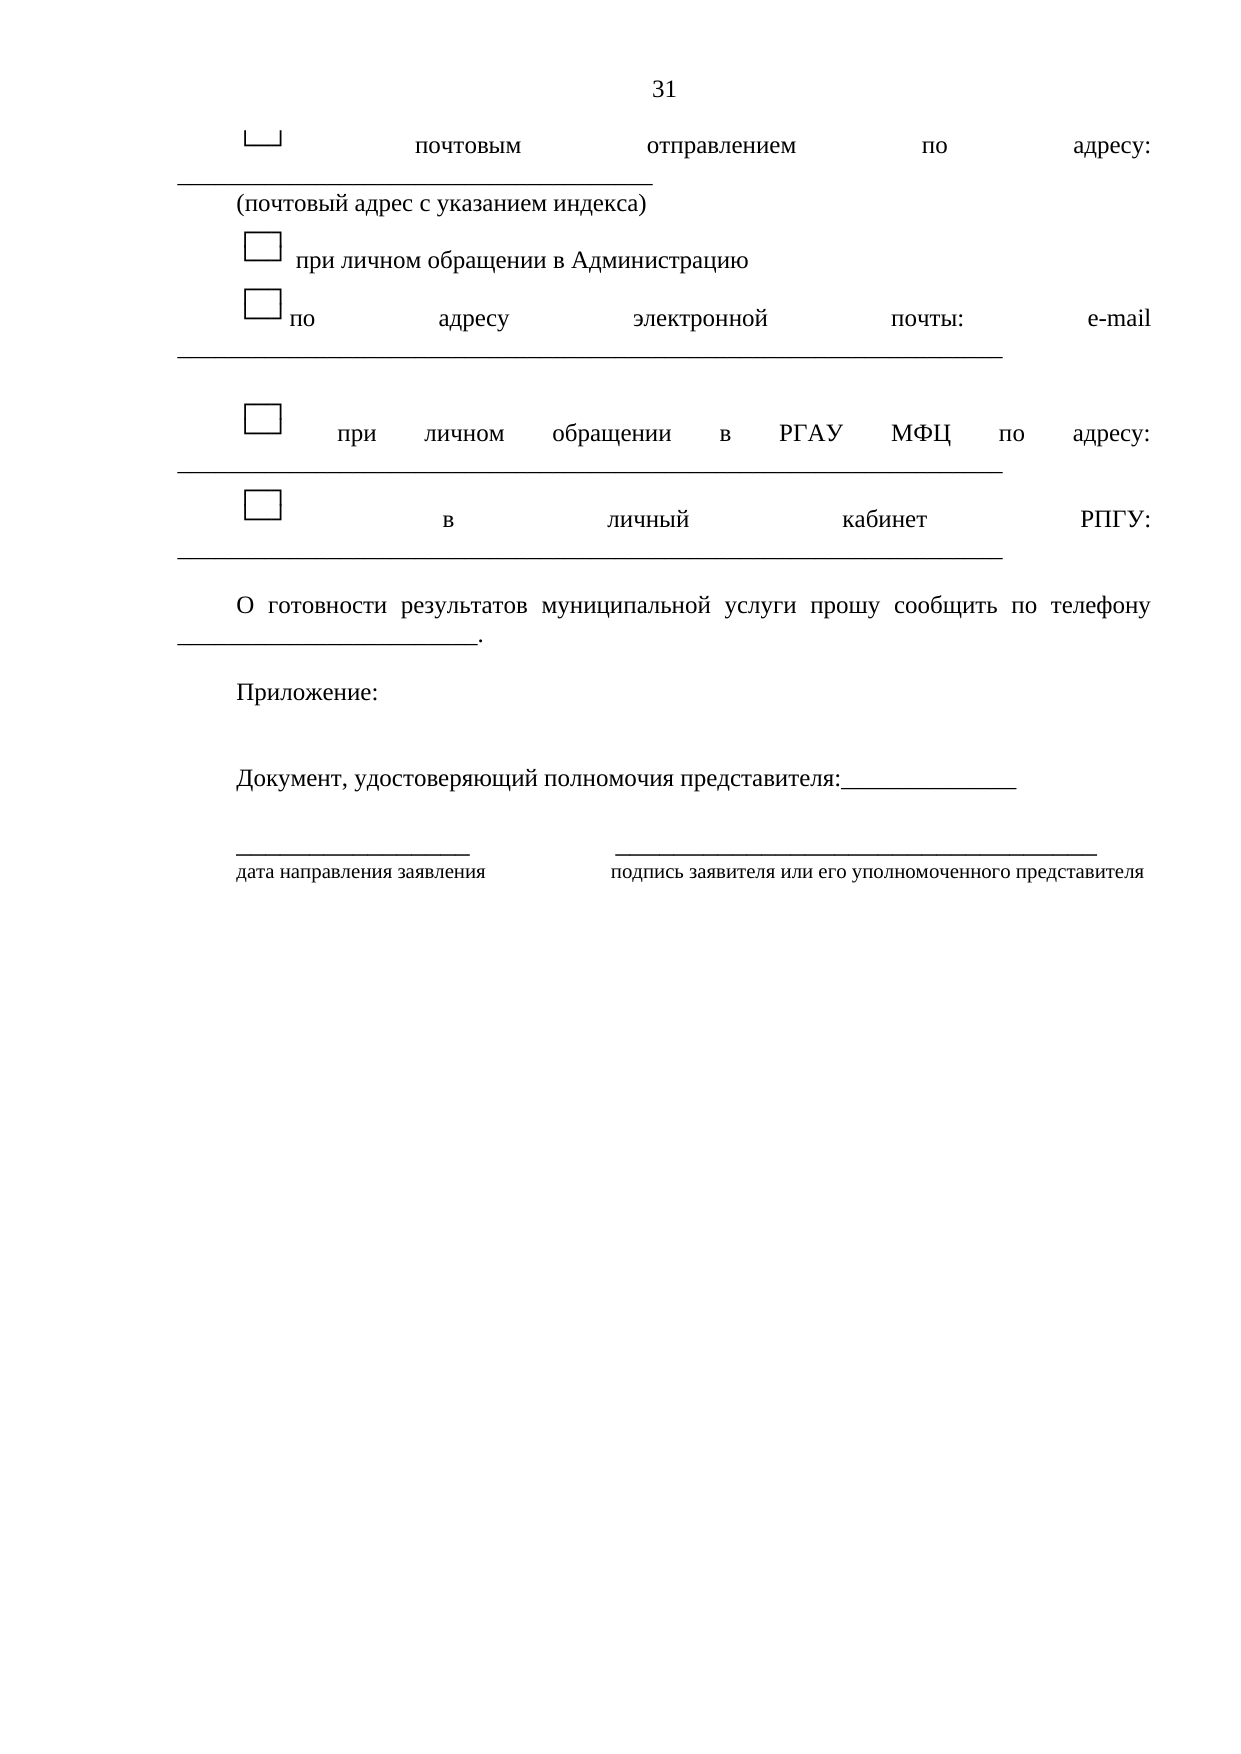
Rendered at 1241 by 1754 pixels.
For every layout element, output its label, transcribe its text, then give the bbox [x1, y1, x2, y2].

text ________________ _________________________________ [177, 825, 1152, 859]
text └─┘ в личный кабинет РПГУ: __________________________________________________________________ [177, 504, 1152, 562]
text └─┘ при личном обращении в РГАУ МФЦ по адресу: __________________________________________________________________ [177, 418, 1152, 476]
text Документ, удостоверяющий полномочия представителя:______________ [177, 763, 1152, 792]
text └─┘по адресу электронной почты: e-mail __________________________________________________________________ [177, 303, 1152, 361]
text ┌─┐ [177, 476, 1152, 504]
text (почтовый адрес с указанием индекса) [177, 188, 1152, 217]
text └─┘ при личном обращении в Администрацию [177, 246, 1152, 274]
text └─┘ почтовым отправлением по адресу: ______________________________________ [177, 131, 1152, 188]
text О готовности результатов муниципальной услуги прошу сообщить по телефону ________________________. [177, 591, 1152, 648]
text ┌─┐ [177, 389, 1152, 418]
text ┌─┐ [177, 274, 1152, 303]
text дата направления заявления подпись заявителя или его уполномоченного представителя [177, 859, 1152, 883]
text Приложение: [177, 677, 1152, 706]
text ┌─┐ [177, 217, 1152, 246]
